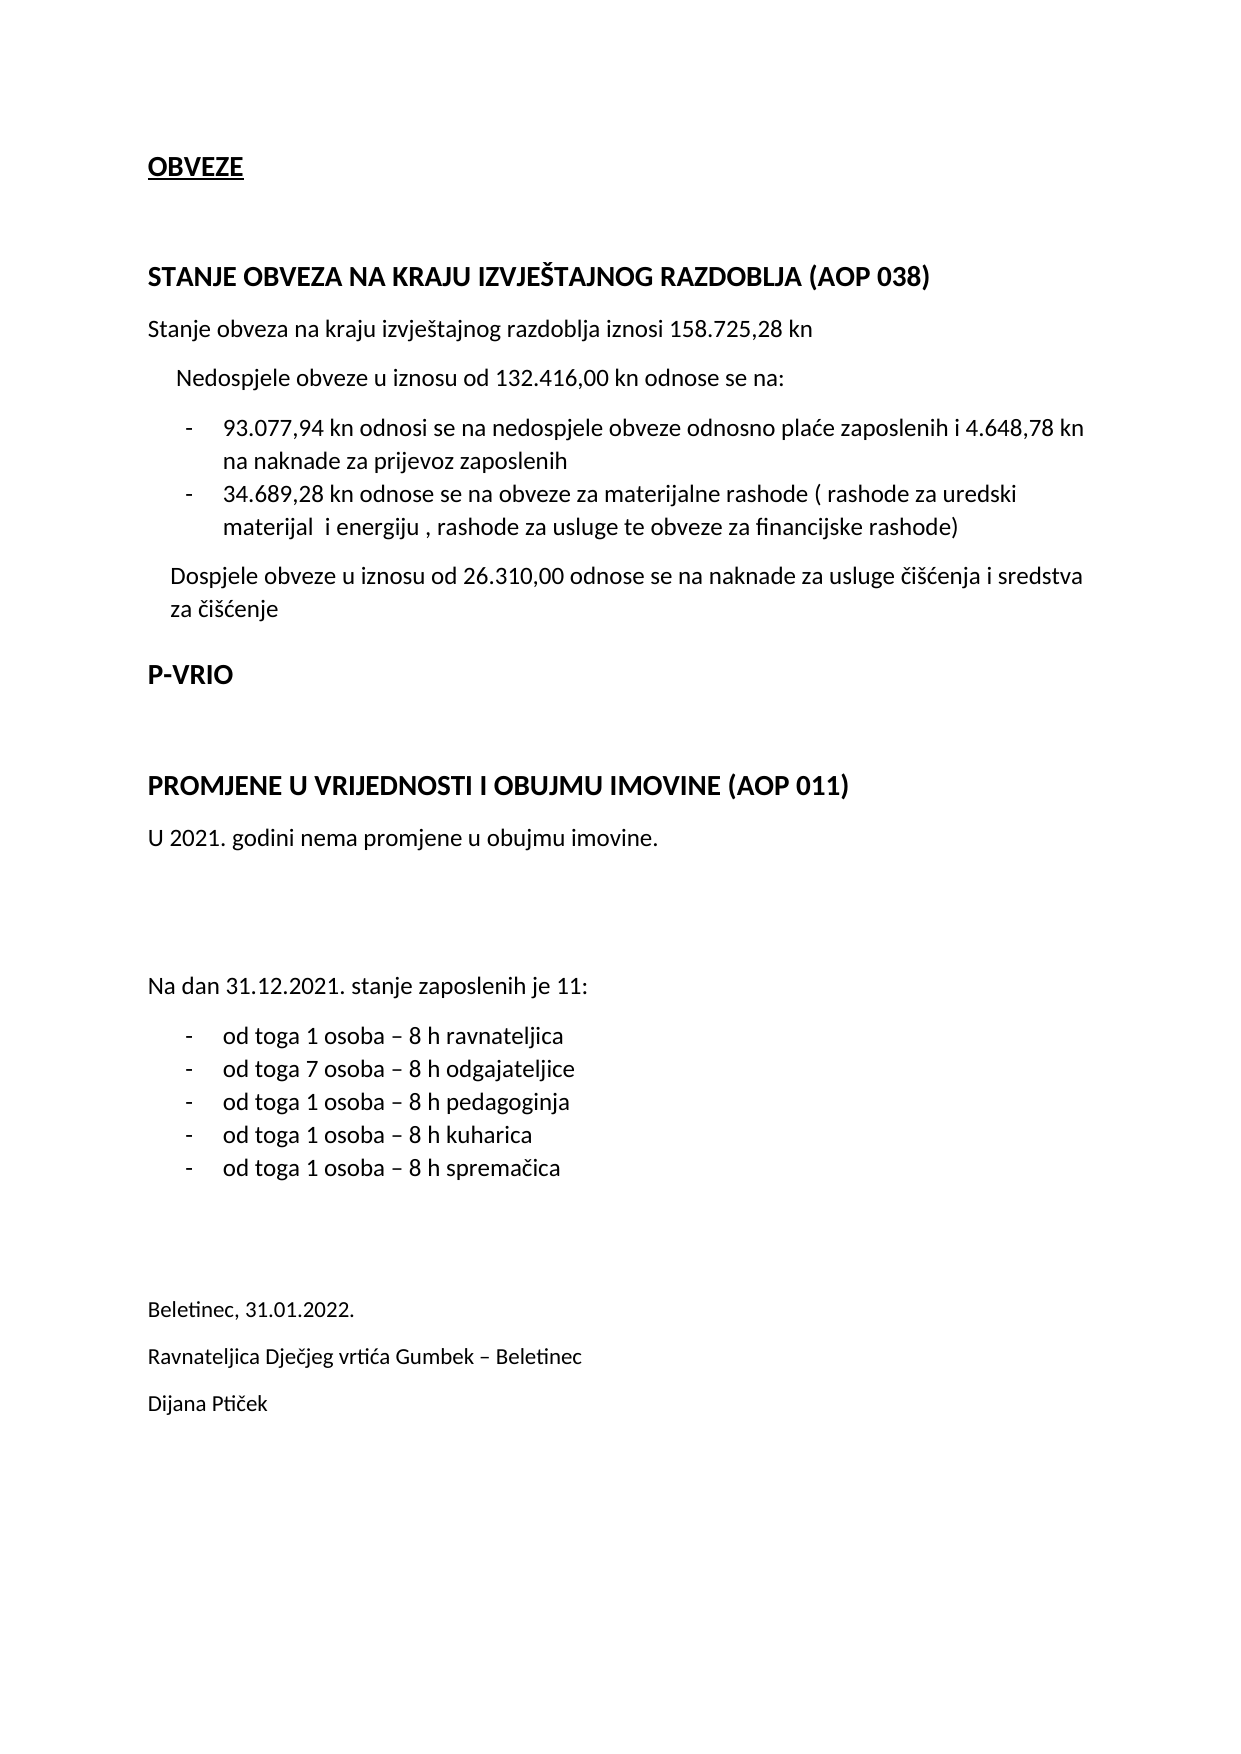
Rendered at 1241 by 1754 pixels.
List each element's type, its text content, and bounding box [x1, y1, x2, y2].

list od toga 1 osoba – 8 h spremačica [185, 1152, 1093, 1182]
text U 2021. godini nema promjene u obujmu imovine. [148, 822, 1093, 852]
text Nedospjele obveze u iznosu od 132.416,00 kn odnose se na: [148, 362, 1093, 393]
list od toga 1 osoba – 8 h kuharica [185, 1119, 1093, 1149]
list od toga 1 osoba – 8 h pedagoginja [185, 1086, 1093, 1116]
list 93.077,94 kn odnosi se na nedospjele obveze odnosno plaće zaposlenih i 4.648,78 kn na naknade za prijevoz zaposlenih [185, 412, 1093, 476]
list 34.689,28 kn odnose se na obveze za materijalne rashode ( rashode za uredski materijal i energiju , rashode za usluge te obveze za financijske rashode) [185, 478, 1093, 541]
text OBVEZE [148, 148, 1093, 183]
text Dijana Ptiček [148, 1389, 1093, 1417]
list od toga 7 osoba – 8 h odgajateljice [185, 1053, 1093, 1083]
text Beletinec, 31.01.2022. [148, 1295, 1093, 1323]
text Ravnateljica Dječjeg vrtića Gumbek – Beletinec [148, 1342, 1093, 1370]
text PROMJENE U VRIJEDNOSTI I OBUJMU IMOVINE (AOP 011) [148, 767, 1093, 802]
text Stanje obveza na kraju izvještajnog razdoblja iznosi 158.725,28 kn [148, 313, 1093, 343]
text P-VRIO [148, 656, 1093, 692]
text Na dan 31.12.2021. stanje zaposlenih je 11: [148, 971, 1093, 1001]
text Dospjele obveze u iznosu od 26.310,00 odnose se na naknade za usluge čišćenja i sredstva [148, 560, 1093, 591]
text za čišćenje [148, 593, 1093, 624]
text STANJE OBVEZA NA KRAJU IZVJEŠTAJNOG RAZDOBLJA (AOP 038) [148, 258, 1093, 293]
list od toga 1 osoba – 8 h ravnateljica [185, 1020, 1093, 1051]
